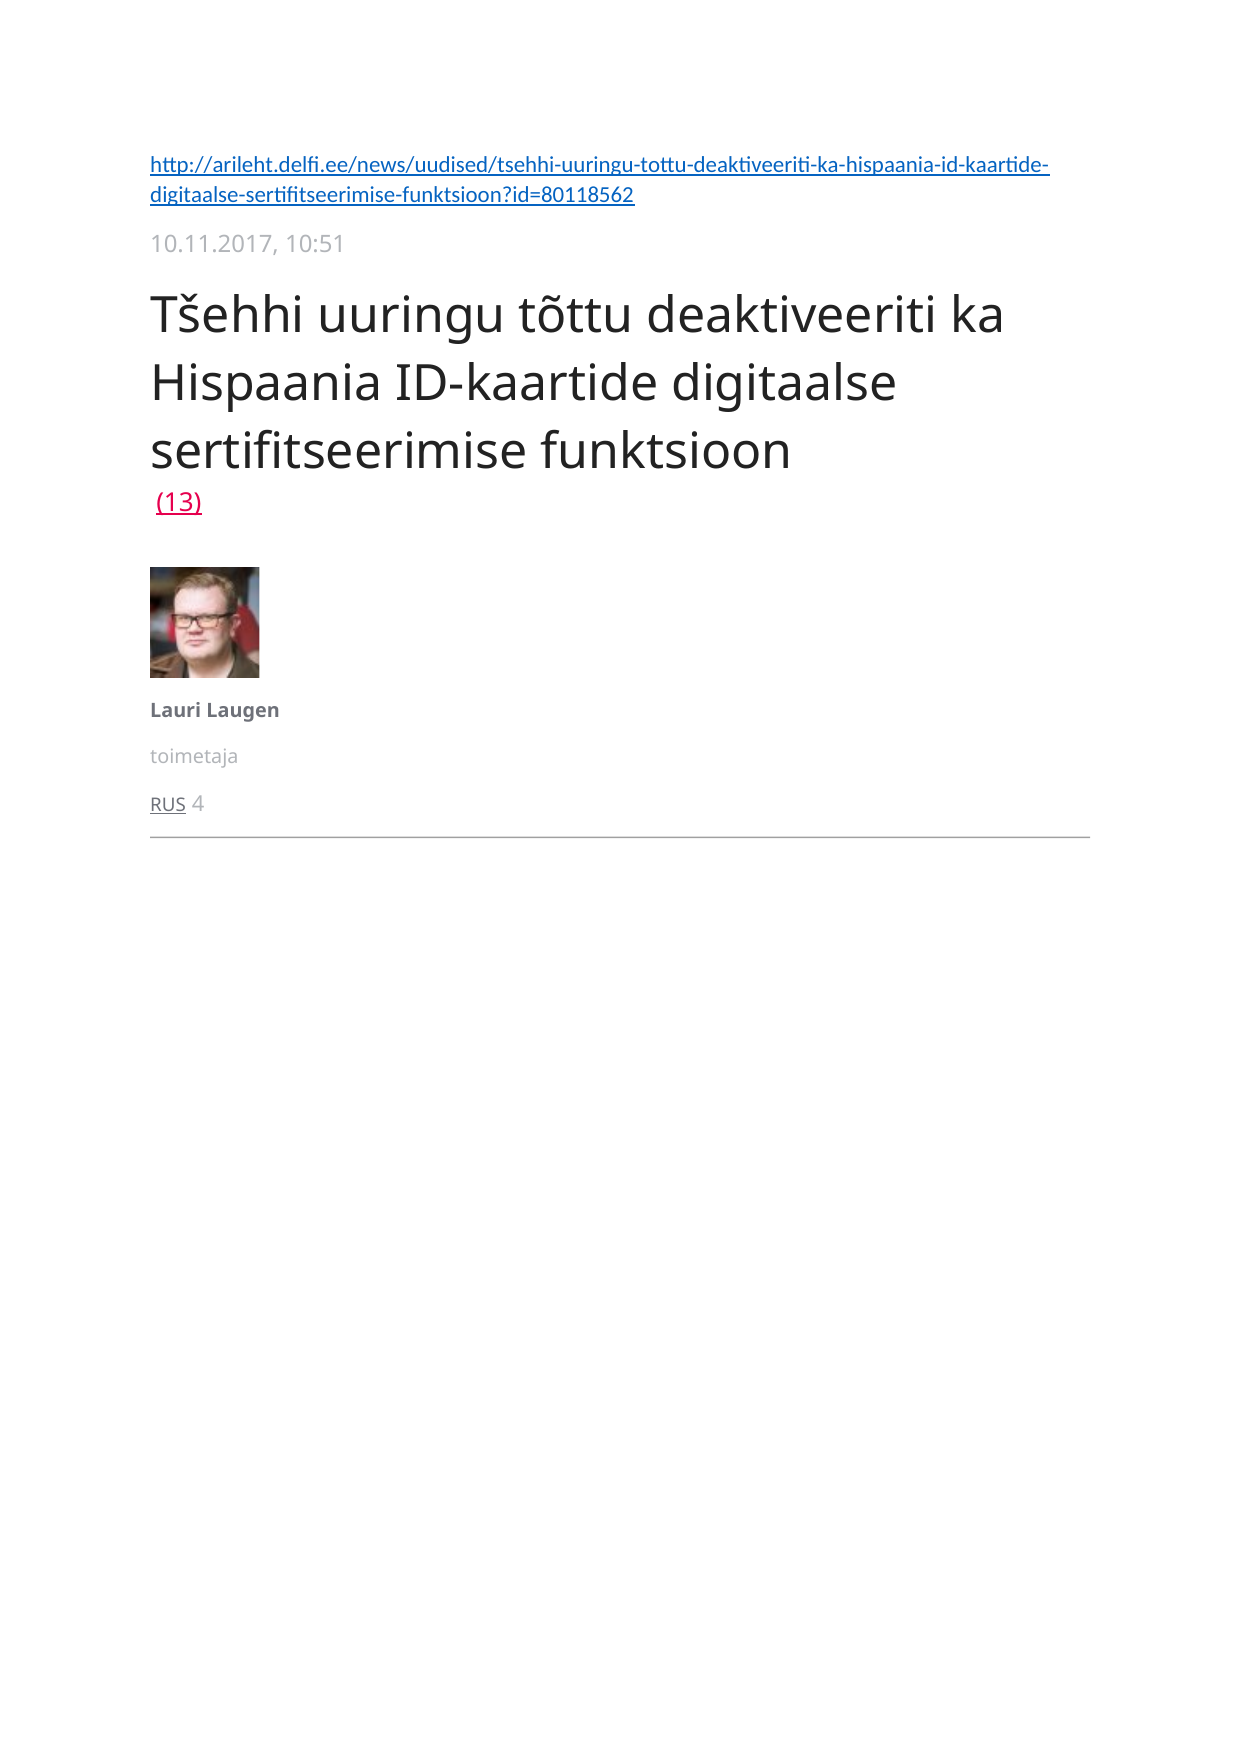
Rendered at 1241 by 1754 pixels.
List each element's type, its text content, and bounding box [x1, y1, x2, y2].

text (13) [150, 483, 1090, 549]
text toimetaja [150, 742, 1090, 769]
picture [150, 567, 260, 678]
text 10.11.2017, 10:51 [150, 227, 1090, 260]
text Lauri Laugen [150, 696, 1090, 723]
text RUS 4 [150, 788, 1090, 817]
text http://arileht.delfi.ee/news/uudised/tsehhi-uuringu-tottu-deaktiveeriti-ka-hispaania-id-kaartide-digitaalse-sertifitseerimise-funktsioon?id=80118562 [150, 150, 1090, 208]
subtitle Tšehhi uuringu tõttu deaktiveeriti ka Hispaania ID-kaartide digitaalse sertifitseerimise funktsioon [150, 279, 1090, 483]
